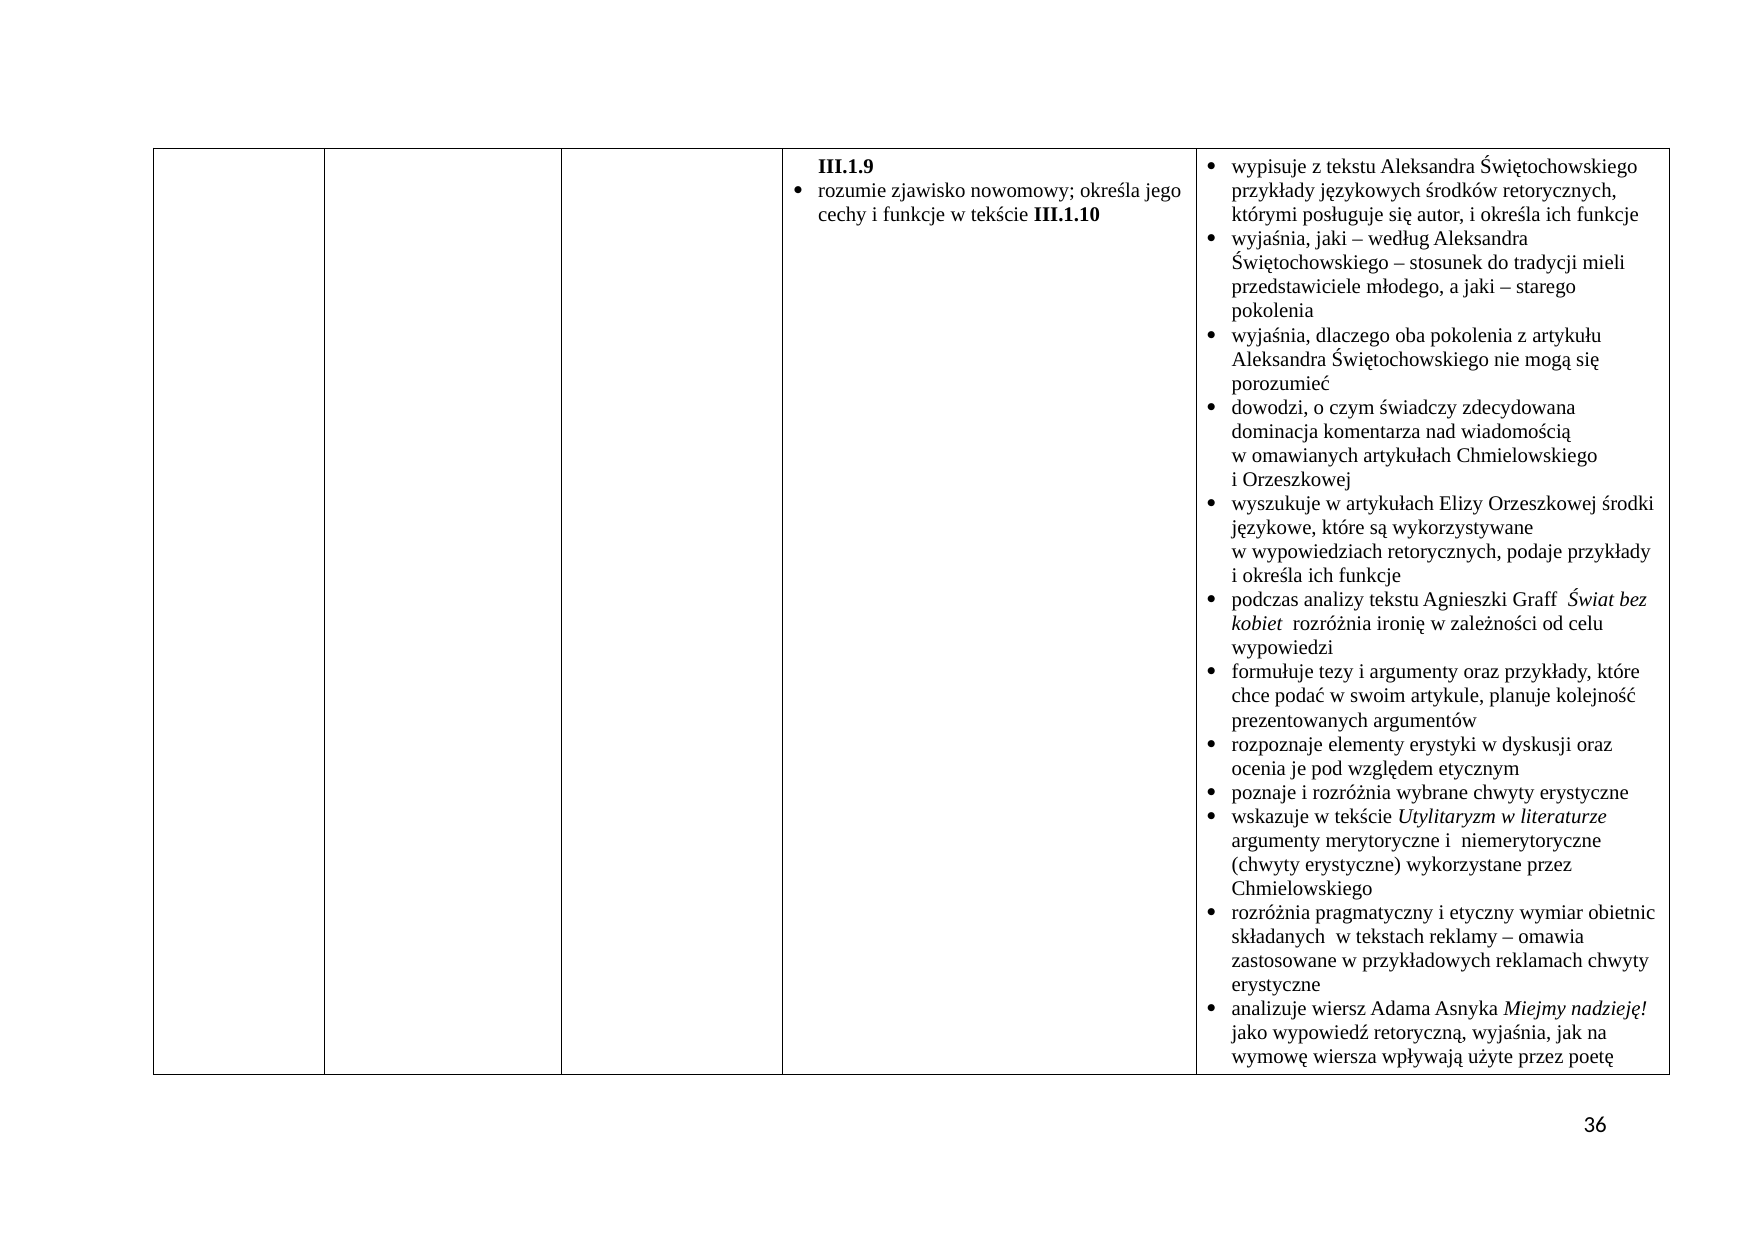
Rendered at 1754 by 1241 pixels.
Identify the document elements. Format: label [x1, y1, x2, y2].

table_cell [783, 149, 1196, 1074]
table_cell [562, 149, 782, 1074]
table_cell [1197, 149, 1669, 1074]
